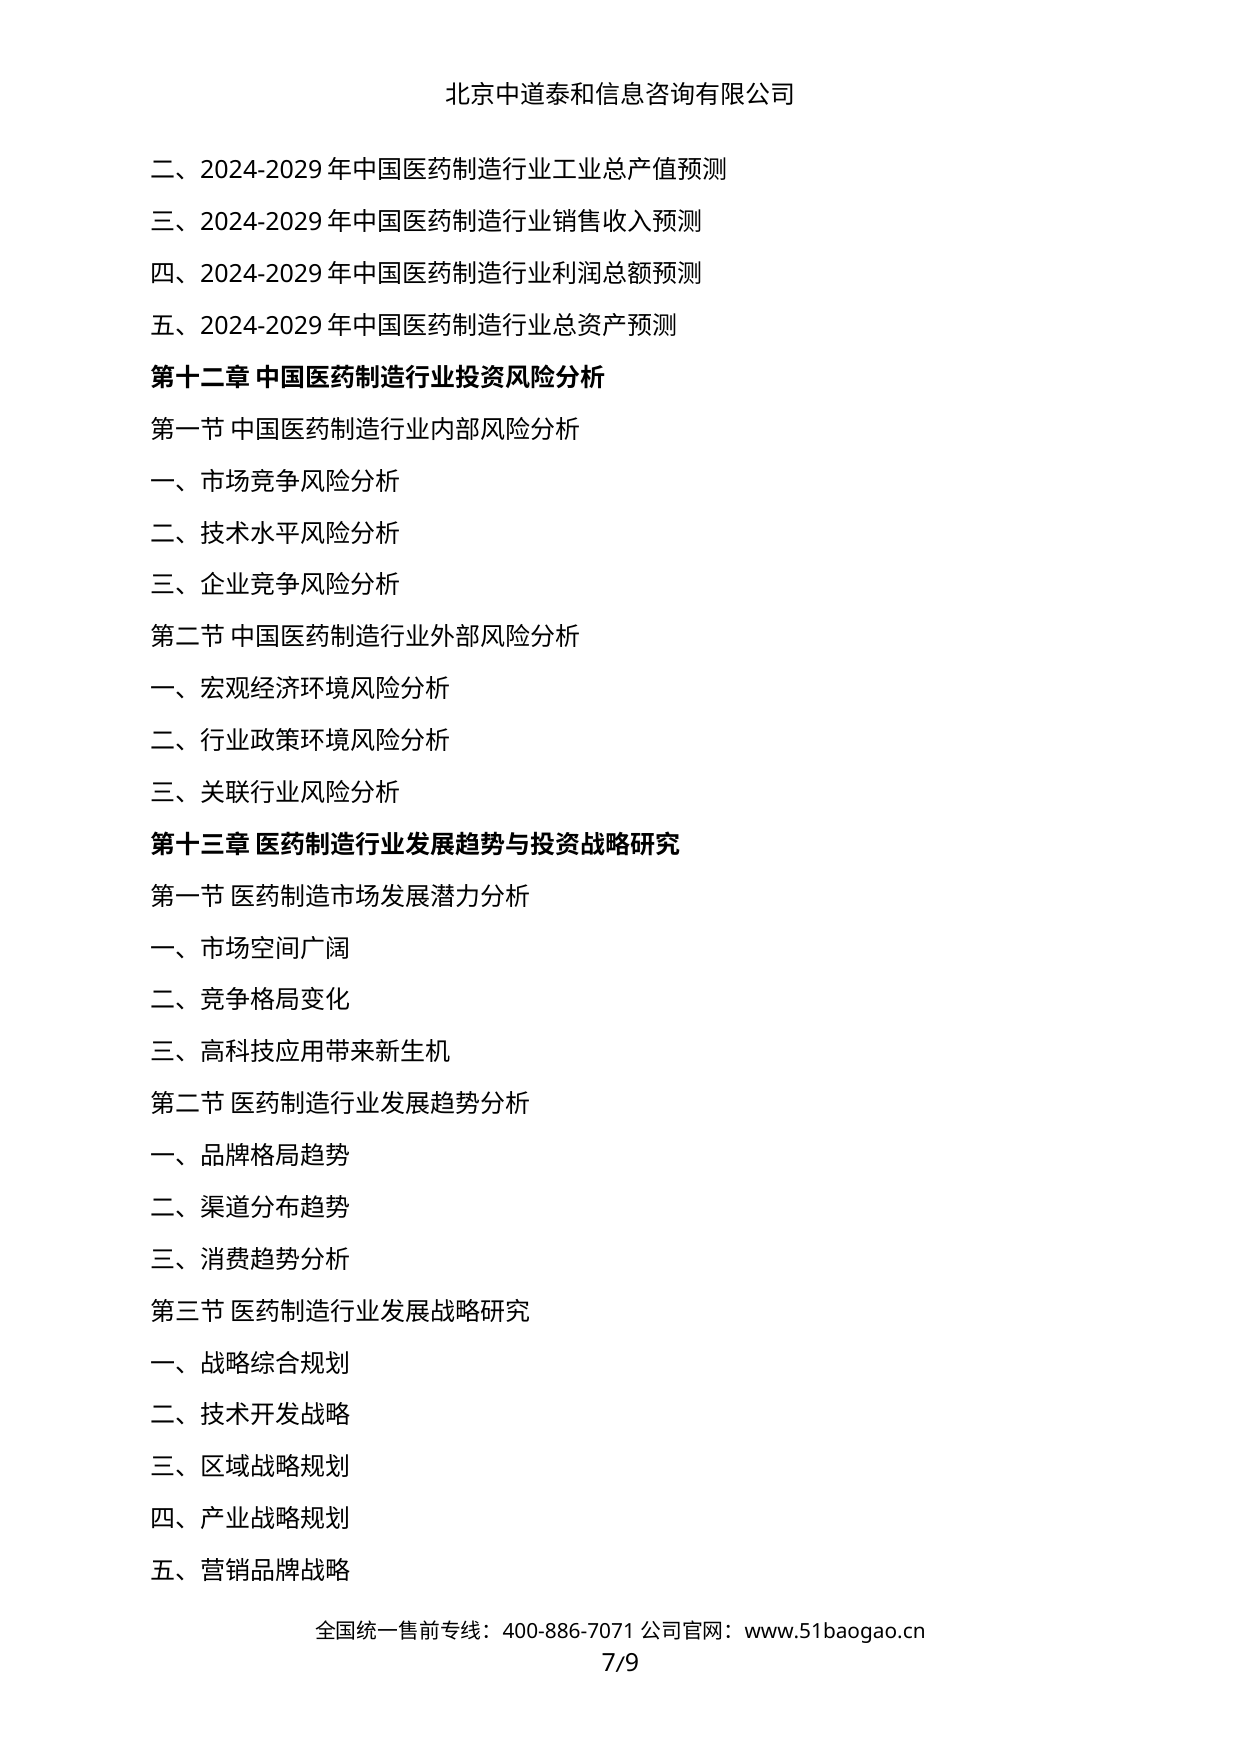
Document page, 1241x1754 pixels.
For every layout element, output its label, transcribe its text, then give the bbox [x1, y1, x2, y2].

text 三、高科技应用带来新生机 [150, 1032, 1090, 1068]
text 三、企业竞争风险分析 [150, 565, 1090, 601]
text 三、消费趋势分析 [150, 1239, 1090, 1276]
text 五、营销品牌战略 [150, 1551, 1090, 1587]
text 第十二章 中国医药制造行业投资风险分析 [150, 357, 1090, 394]
text 二、竞争格局变化 [150, 980, 1090, 1016]
text 二、技术开发战略 [150, 1395, 1090, 1431]
text 一、品牌格局趋势 [150, 1136, 1090, 1172]
text 三、区域战略规划 [150, 1447, 1090, 1483]
text 五、2024-2029年中国医药制造行业总资产预测 [150, 306, 1090, 342]
text 第一节 医药制造市场发展潜力分析 [150, 876, 1090, 912]
text 一、市场空间广阔 [150, 928, 1090, 964]
text 第一节 中国医药制造行业内部风险分析 [150, 409, 1090, 446]
text 四、2024-2029年中国医药制造行业利润总额预测 [150, 254, 1090, 290]
text 二、技术水平风险分析 [150, 513, 1090, 549]
text 一、战略综合规划 [150, 1343, 1090, 1379]
text 第十三章 医药制造行业发展趋势与投资战略研究 [150, 824, 1090, 861]
text 第二节 医药制造行业发展趋势分析 [150, 1084, 1090, 1120]
text 三、关联行业风险分析 [150, 772, 1090, 809]
text 二、2024-2029年中国医药制造行业工业总产值预测 [150, 150, 1090, 186]
text 二、行业政策环境风险分析 [150, 721, 1090, 757]
text 三、2024-2029年中国医药制造行业销售收入预测 [150, 202, 1090, 238]
text 四、产业战略规划 [150, 1499, 1090, 1535]
text 第三节 医药制造行业发展战略研究 [150, 1291, 1090, 1327]
text 二、渠道分布趋势 [150, 1187, 1090, 1224]
text 一、市场竞争风险分析 [150, 461, 1090, 497]
text 第二节 中国医药制造行业外部风险分析 [150, 617, 1090, 653]
text 一、宏观经济环境风险分析 [150, 669, 1090, 705]
